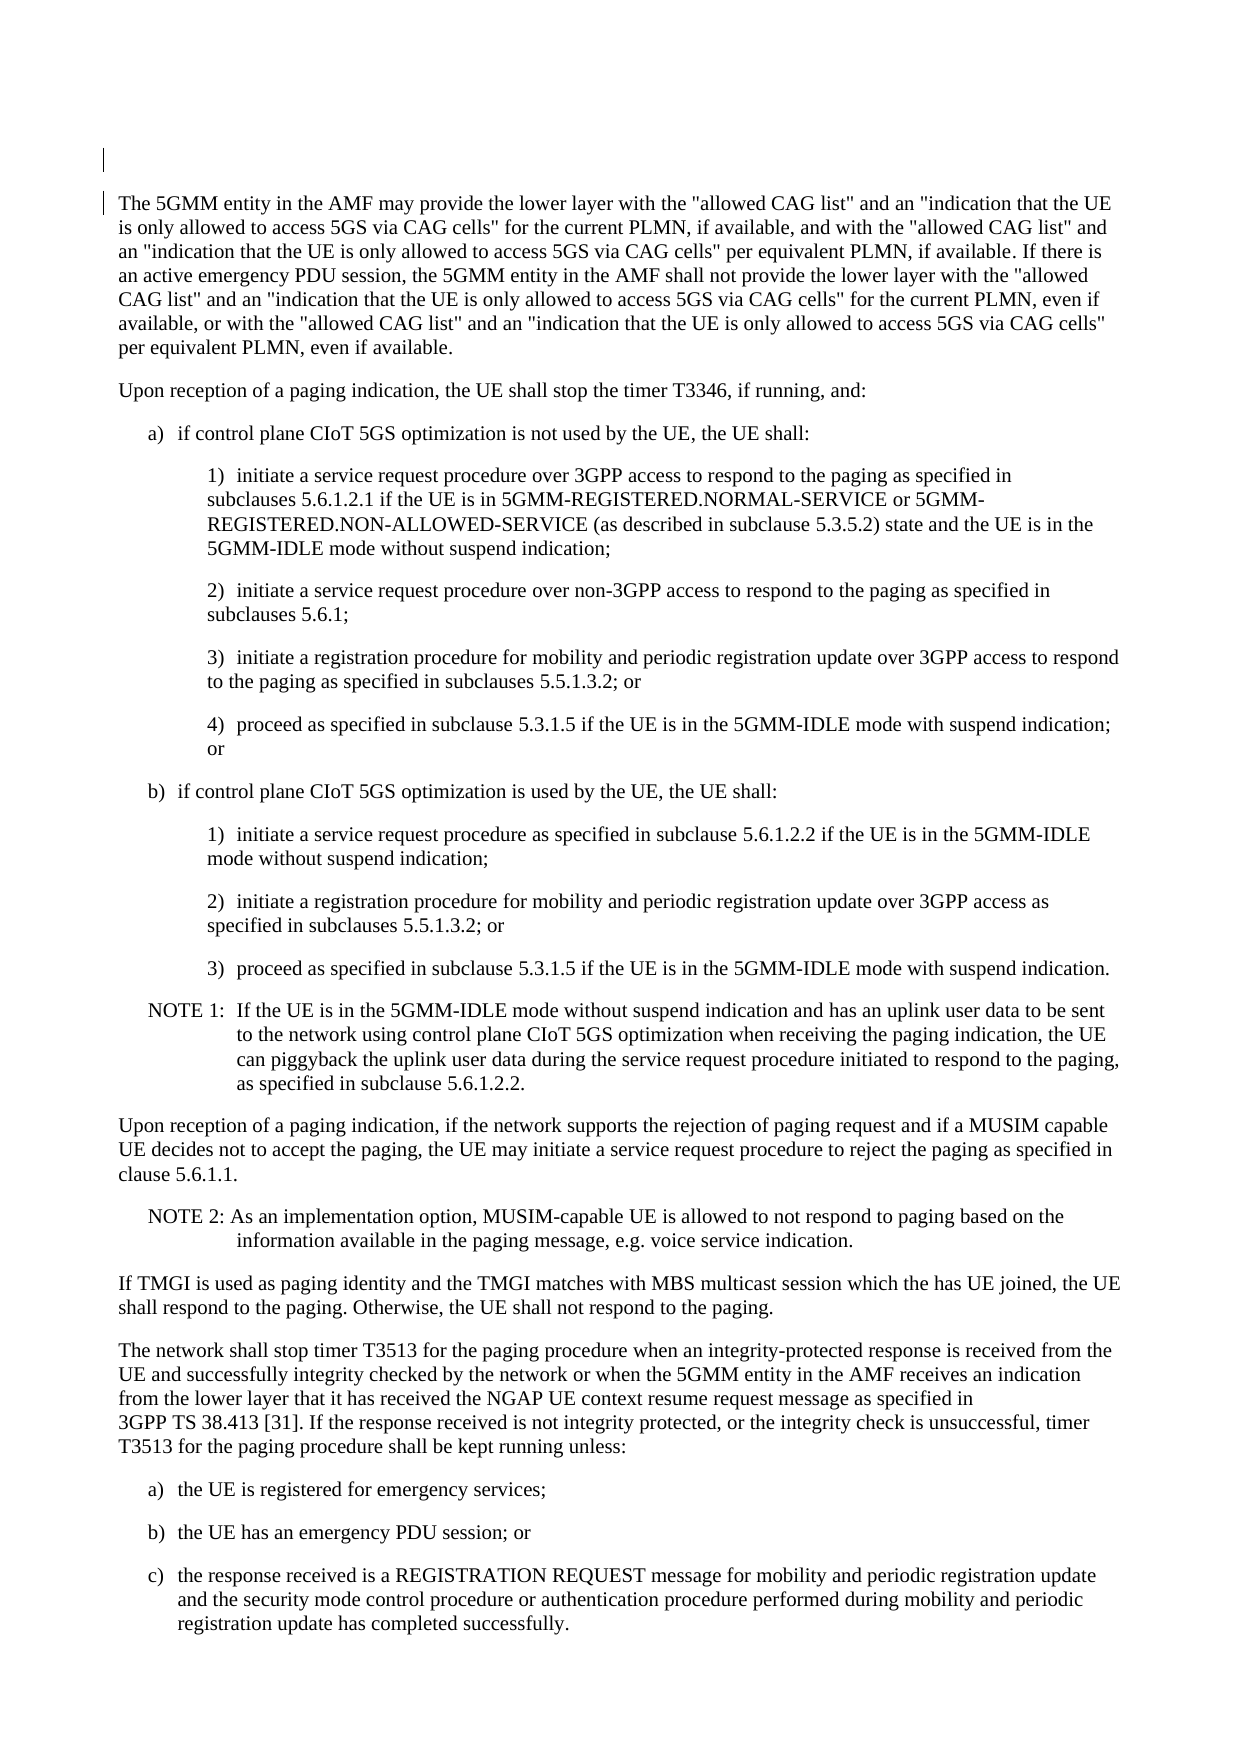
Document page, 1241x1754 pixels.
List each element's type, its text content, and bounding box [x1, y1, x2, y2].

text a) the UE is registered for emergency services; [148, 1477, 1122, 1501]
text a) if control plane CIoT 5GS optimization is not used by the UE, the UE shall: [148, 421, 1122, 444]
text 1) initiate a service request procedure over 3GPP access to respond to the paging as specified in subclauses 5.6.1.2.1 if the UE is in 5GMM-REGISTERED.NORMAL-SERVICE or 5GMM-REGISTERED.NON-ALLOWED-SERVICE (as described in subclause 5.3.5.2) state and the UE is in the 5GMM-IDLE mode without suspend indication; [207, 463, 1122, 559]
text b) the UE has an emergency PDU session; or [148, 1520, 1122, 1544]
text Upon reception of a paging indication, the UE shall stop the timer T3346, if running, and: [118, 378, 1122, 402]
text 1) initiate a service request procedure as specified in subclause 5.6.1.2.2 if the UE is in the 5GMM-IDLE mode without suspend indication; [207, 822, 1122, 870]
text 2) initiate a service request procedure over non-3GPP access to respond to the paging as specified in subclauses 5.6.1; [207, 578, 1122, 626]
text NOTE 1: If the UE is in the 5GMM-IDLE mode without suspend indication and has an uplink user data to be sent to the network using control plane CIoT 5GS optimization when receiving the paging indication, the UE can piggyback the uplink user data during the service request procedure initiated to respond to the paging, as specified in subclause 5.6.1.2.2. [148, 998, 1122, 1094]
text 3) initiate a registration procedure for mobility and periodic registration update over 3GPP access to respond to the paging as specified in subclauses 5.5.1.3.2; or [207, 645, 1122, 693]
text Upon reception of a paging indication, if the network supports the rejection of paging request and if a MUSIM capable UE decides not to accept the paging, the UE may initiate a service request procedure to reject the paging as specified in clause 5.6.1.1. [118, 1113, 1122, 1186]
text 4) proceed as specified in subclause 5.3.1.5 if the UE is in the 5GMM-IDLE mode with suspend indication; or [207, 712, 1122, 760]
text The 5GMM entity in the AMF may provide the lower layer with the "allowed CAG list" and an "indication that the UE is only allowed to access 5GS via CAG cells" for the current PLMN, if available, and with the "allowed CAG list" and an "indication that the UE is only allowed to access 5GS via CAG cells" per equivalent PLMN, if available. If there is an active emergency PDU session, the 5GMM entity in the AMF shall not provide the lower layer with the "allowed CAG list" and an "indication that the UE is only allowed to access 5GS via CAG cells" for the current PLMN, even if available, or with the "allowed CAG list" and an "indication that the UE is only allowed to access 5GS via CAG cells" per equivalent PLMN, even if available. [118, 191, 1122, 359]
text 3) proceed as specified in subclause 5.3.1.5 if the UE is in the 5GMM-IDLE mode with suspend indication. [207, 956, 1122, 979]
text If TMGI is used as paging identity and the TMGI matches with MBS multicast session which the has UE joined, the UE shall respond to the paging. Otherwise, the UE shall not respond to the paging. [118, 1271, 1122, 1319]
text NOTE 2: As an implementation option, MUSIM-capable UE is allowed to not respond to paging based on the information available in the paging message, e.g. voice service indication. [148, 1204, 1122, 1252]
text 2) initiate a registration procedure for mobility and periodic registration update over 3GPP access as specified in subclauses 5.5.1.3.2; or [207, 889, 1122, 937]
text b) if control plane CIoT 5GS optimization is used by the UE, the UE shall: [148, 779, 1122, 803]
text The network shall stop timer T3513 for the paging procedure when an integrity-protected response is received from the UE and successfully integrity checked by the network or when the 5GMM entity in the AMF receives an indication from the lower layer that it has received the NGAP UE context resume request message as specified in 3GPP TS 38.413 [31]. If the response received is not integrity protected, or the integrity check is unsuccessful, timer T3513 for the paging procedure shall be kept running unless: [118, 1338, 1122, 1458]
text c) the response received is a REGISTRATION REQUEST message for mobility and periodic registration update and the security mode control procedure or authentication procedure performed during mobility and periodic registration update has completed successfully. [148, 1563, 1122, 1635]
